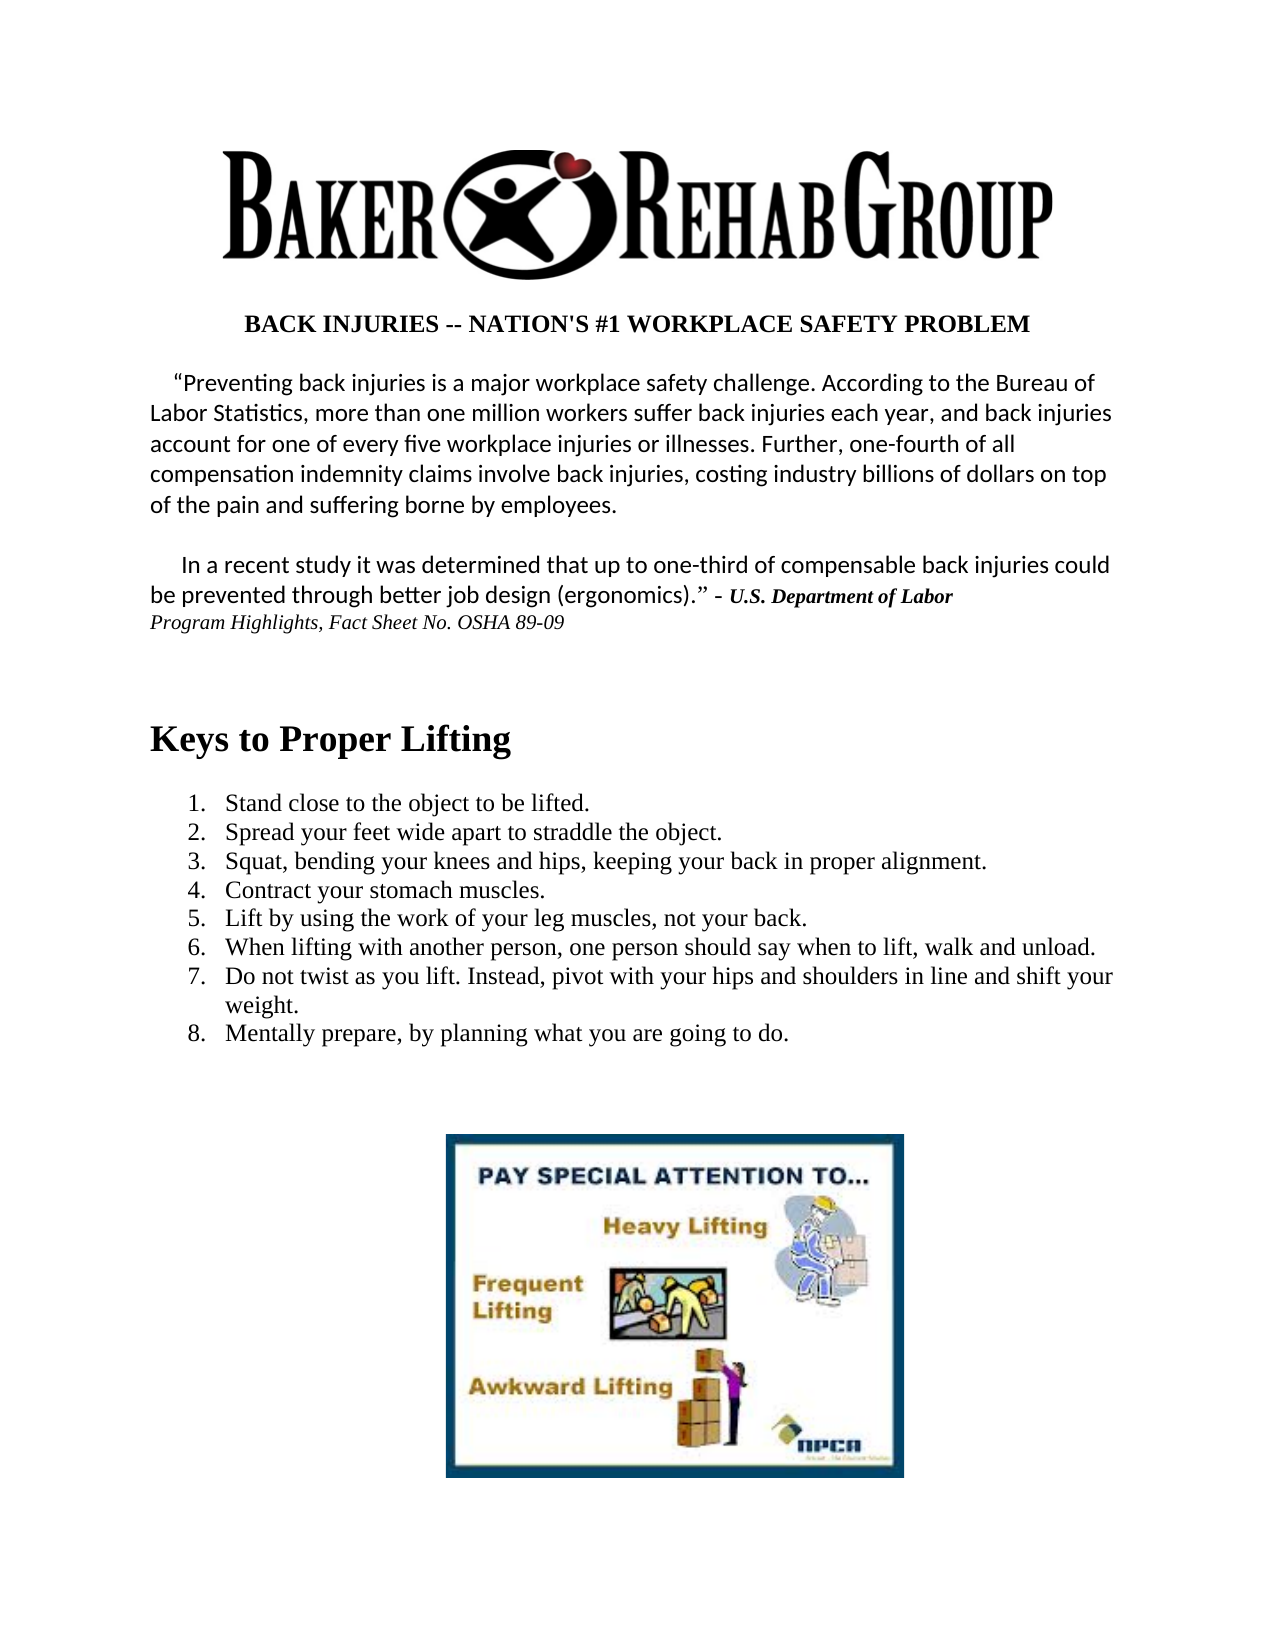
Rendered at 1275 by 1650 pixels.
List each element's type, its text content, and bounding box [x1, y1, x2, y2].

list When lifting with another person, one person should say when to lift, walk and unload. [187, 932, 1125, 961]
text “Preventing back injuries is a major workplace safety challenge. According to the Bureau of Labor Statistics, more than one million workers suffer back injuries each year, and back injuries account for one of every five workplace injuries or illnesses. Further, one-fourth of all compensation indemnity claims involve back injuries, costing industry billions of dollars on top of the pain and suffering borne by employees. [150, 367, 1125, 519]
text Keys to Proper Lifting [150, 716, 1125, 759]
list Mentally prepare, by planning what you are going to do. [187, 1018, 1125, 1047]
list Stand close to the object to be lifted. [187, 788, 1125, 817]
picture [445, 1134, 900, 1475]
list Lift by using the work of your leg muscles, not your back. [187, 903, 1125, 932]
text In a recent study it was determined that up to one-third of compensable back injuries could be prevented through better job design (ergonomics).” - U.S. Department of Labor Program Highlights, Fact Sheet No. OSHA 89-09 [150, 549, 1125, 634]
text BACK INJURIES -- NATION'S #1 WORKPLACE SAFETY PROBLEM [150, 309, 1125, 338]
picture [222, 150, 1053, 280]
list Contract your stomach muscles. [187, 875, 1125, 903]
list Squat, bending your knees and hips, keeping your back in proper alignment. [187, 846, 1125, 875]
list Spread your feet wide apart to straddle the object. [187, 817, 1125, 846]
list Do not twist as you lift. Instead, pivot with your hips and shoulders in line and shift your weight. [187, 961, 1125, 1018]
